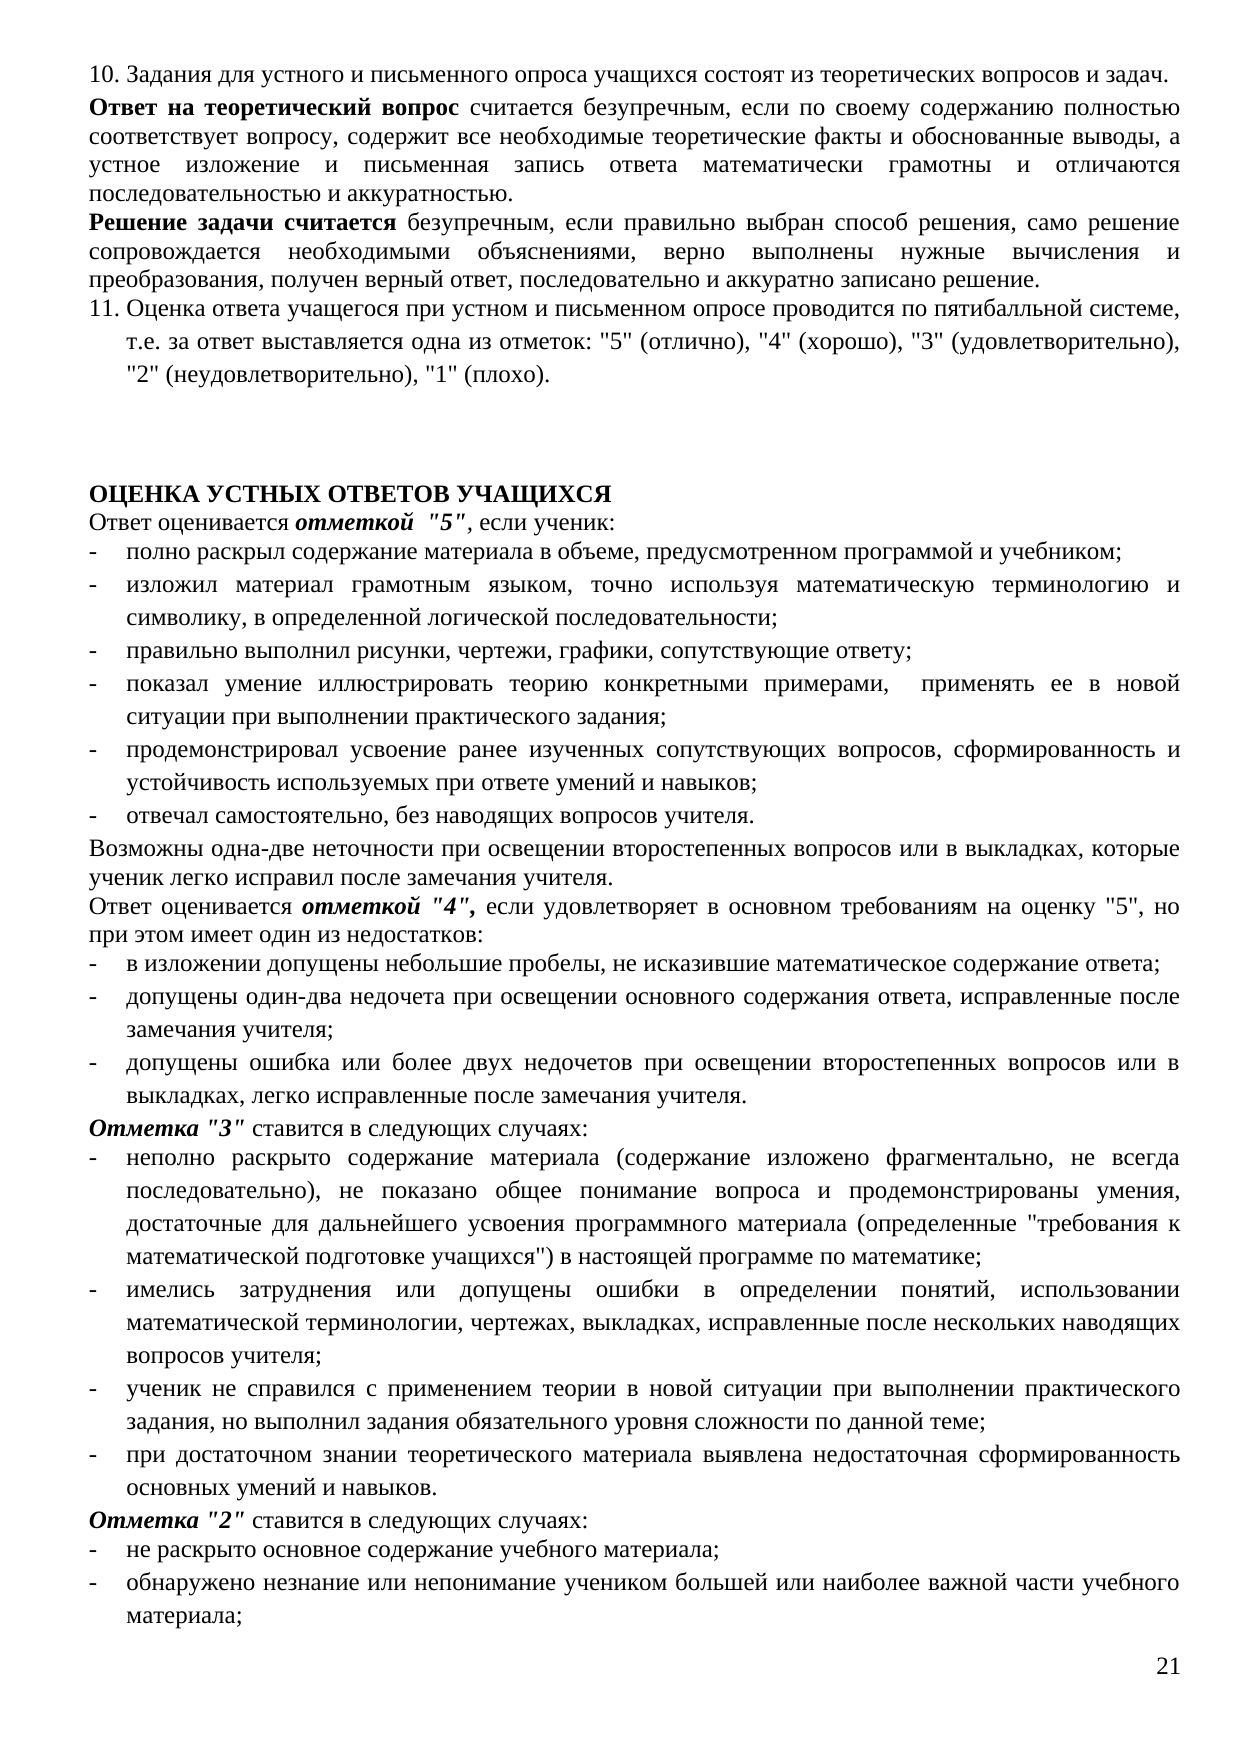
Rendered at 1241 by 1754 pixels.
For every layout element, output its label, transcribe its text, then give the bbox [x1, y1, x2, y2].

list в изложении допущены небольшие пробелы, не исказившие математическое содержание ответа; [89, 948, 1181, 977]
list Оценка ответа учащегося при устном и письменном опросе проводится по пятибалльной системе, т.е. за ответ выставляется одна из отметок: "5" (отлично), "4" (хорошо), "3" (удовлетворительно), "2" (неудовлетворительно), "1" (плохо). [89, 293, 1181, 388]
text Ответ на теоретический вопрос считается безупречным, если по своему содержанию полностью соответствует вопросу, содержит все необходимые теоретические факты и обоснованные выводы, а устное изложение и письменная запись ответа математически грамотны и отличаются последовательностью и аккуратностью. [89, 92, 1181, 207]
list допущены один-два недочета при освещении основного содержания ответа, исправленные после замечания учителя; [89, 981, 1181, 1043]
text Возможны одна-две неточности при освещении второстепенных вопросов или в выкладках, которые ученик легко исправил после замечания учителя. [89, 833, 1181, 891]
text Ответ оценивается отметкой "4", если удовлетворяет в основном требованиям на оценку "5", но при этом имеет один из недостатков: [89, 891, 1181, 948]
list ученик не справился с применением теории в новой ситуации при выполнении практического задания, но выполнил задания обязательного уровня сложности по данной теме; [89, 1373, 1181, 1435]
list неполно раскрыто содержание материала (содержание изложено фрагментально, не всегда последовательно), не показано общее понимание вопроса и продемонстрированы умения, достаточные для дальнейшего усвоения программного материала (определенные "требования к математической подготовке учащихся") в настоящей программе по математике; [89, 1142, 1181, 1270]
text Ответ оценивается отметкой "5", если ученик: [89, 507, 1181, 536]
list изложил материал грамотным языком, точно используя математическую терминологию и символику, в определенной логической последовательности; [89, 569, 1181, 631]
list обнаружено незнание или непонимание учеником большей или наиболее важной части учебного материала; [89, 1567, 1181, 1629]
list отвечал самостоятельно, без наводящих вопросов учителя. [89, 800, 1181, 829]
list правильно выполнил рисунки, чертежи, графики, сопутствующие ответу; [89, 635, 1181, 664]
list продемонстрировал усвоение ранее изученных сопутствующих вопросов, сформированность и устойчивость используемых при ответе умений и навыков; [89, 734, 1181, 796]
text ОЦЕНКА УСТНЫХ ОТВЕТОВ УЧАЩИХСЯ [89, 479, 1181, 507]
text Отметка "2" ставится в следующих случаях: [89, 1505, 1181, 1534]
list Задания для устного и письменного опроса учащихся состоят из теоретических вопросов и задач. [89, 59, 1181, 88]
text Отметка "3" ставится в следующих случаях: [89, 1113, 1181, 1142]
list допущены ошибка или более двух недочетов при освещении второстепенных вопросов или в выкладках, легко исправленные после замечания учителя. [89, 1047, 1181, 1109]
list полно раскрыл содержание материала в объеме, предусмотренном программой и учебником; [89, 536, 1181, 565]
text Решение задачи считается безупречным, если правильно выбран способ решения, само решение сопровождается необходимыми объяснениями, верно выполнены нужные вычисления и преобразования, получен верный ответ, последовательно и аккуратно записано решение. [89, 207, 1181, 293]
list при достаточном знании теоретического материала выявлена недостаточная сформированность основных умений и навыков. [89, 1439, 1181, 1501]
list показал умение иллюстрировать теорию конкретными примерами, применять ее в новой ситуации при выполнении практического задания; [89, 668, 1181, 730]
list имелись затруднения или допущены ошибки в определении понятий, использовании математической терминологии, чертежах, выкладках, исправленные после нескольких наводящих вопросов учителя; [89, 1274, 1181, 1369]
list не раскрыто основное содержание учебного материала; [89, 1534, 1181, 1563]
